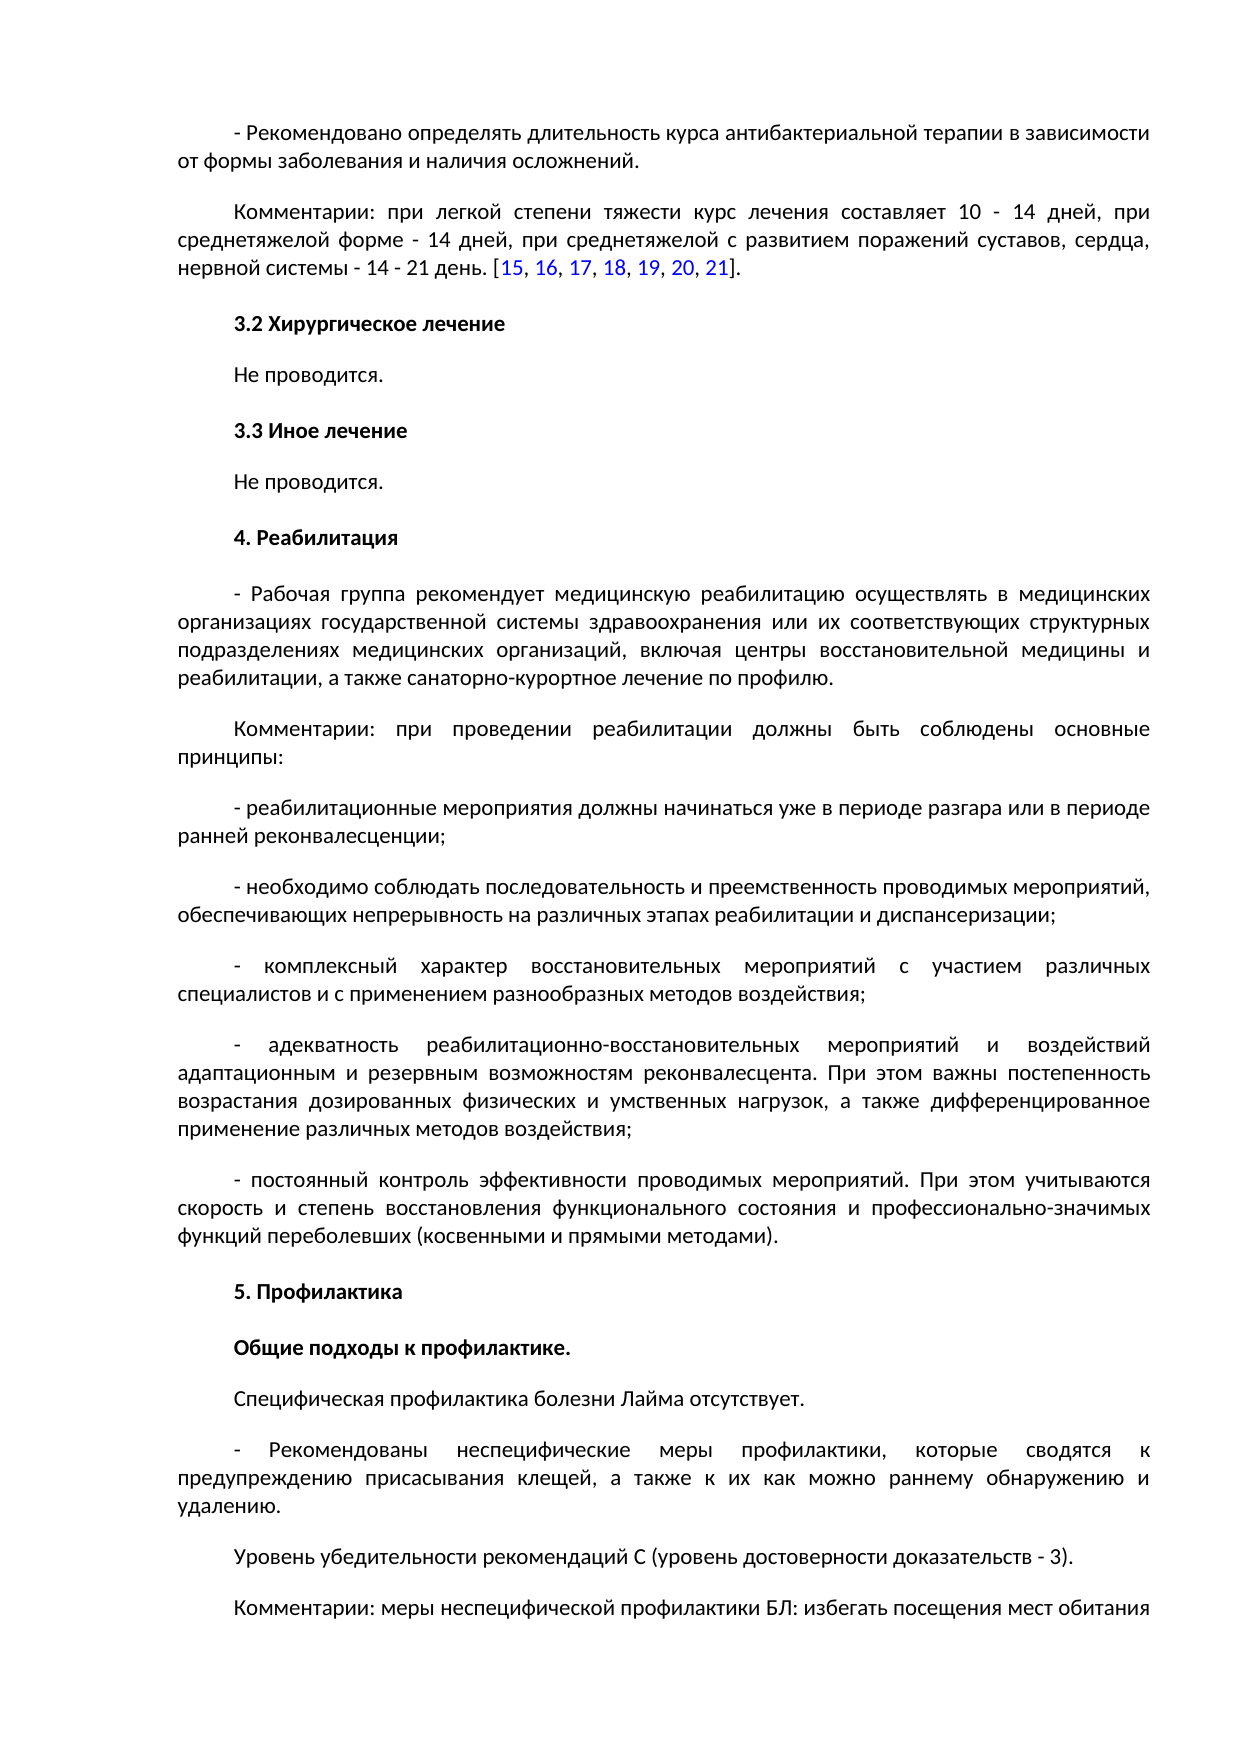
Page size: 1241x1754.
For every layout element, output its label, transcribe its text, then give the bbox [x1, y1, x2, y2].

text Не проводится. [177, 467, 1152, 495]
text Уровень убедительности рекомендаций C (уровень достоверности доказательств - 3). [177, 1542, 1152, 1570]
text - адекватность реабилитационно-восстановительных мероприятий и воздействий адаптационным и резервным возможностям реконвалесцента. При этом важны постепенность возрастания дозированных физических и умственных нагрузок, а также дифференцированное применение различных методов воздействия; [177, 1030, 1152, 1142]
text Комментарии: при легкой степени тяжести курс лечения составляет 10 - 14 дней, при среднетяжелой форме - 14 дней, при среднетяжелой с развитием поражений суставов, сердца, нервной системы - 14 - 21 день. [15, 16, 17, 18, 19, 20, 21]. [177, 197, 1152, 281]
text - Рабочая группа рекомендует медицинскую реабилитацию осуществлять в медицинских организациях государственной системы здравоохранения или их соответствующих структурных подразделениях медицинских организаций, включая центры восстановительной медицины и реабилитации, а также санаторно-курортное лечение по профилю. [177, 579, 1152, 691]
text - необходимо соблюдать последовательность и преемственность проводимых мероприятий, обеспечивающих непрерывность на различных этапах реабилитации и диспансеризации; [177, 872, 1152, 928]
title Общие подходы к профилактике. [177, 1333, 1152, 1361]
title 4. Реабилитация [177, 523, 1152, 551]
text Комментарии: при проведении реабилитации должны быть соблюдены основные принципы: [177, 714, 1152, 770]
title 5. Профилактика [177, 1277, 1152, 1305]
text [177, 1593, 1152, 1621]
text - комплексный характер восстановительных мероприятий с участием различных специалистов и с применением разнообразных методов воздействия; [177, 951, 1152, 1007]
text Не проводится. [177, 360, 1152, 388]
text - реабилитационные мероприятия должны начинаться уже в периоде разгара или в периоде ранней реконвалесценции; [177, 793, 1152, 849]
text - Рекомендованы неспецифические меры профилактики, которые сводятся к предупреждению присасывания клещей, а также к их как можно раннему обнаружению и удалению. [177, 1435, 1152, 1519]
text - постоянный контроль эффективности проводимых мероприятий. При этом учитываются скорость и степень восстановления функционального состояния и профессионально-значимых функций переболевших (косвенными и прямыми методами). [177, 1165, 1152, 1249]
text - Рекомендовано определять длительность курса антибактериальной терапии в зависимости от формы заболевания и наличия осложнений. [177, 118, 1152, 174]
title 3.3 Иное лечение [177, 416, 1152, 444]
text Специфическая профилактика болезни Лайма отсутствует. [177, 1384, 1152, 1412]
title 3.2 Хирургическое лечение [177, 309, 1152, 337]
